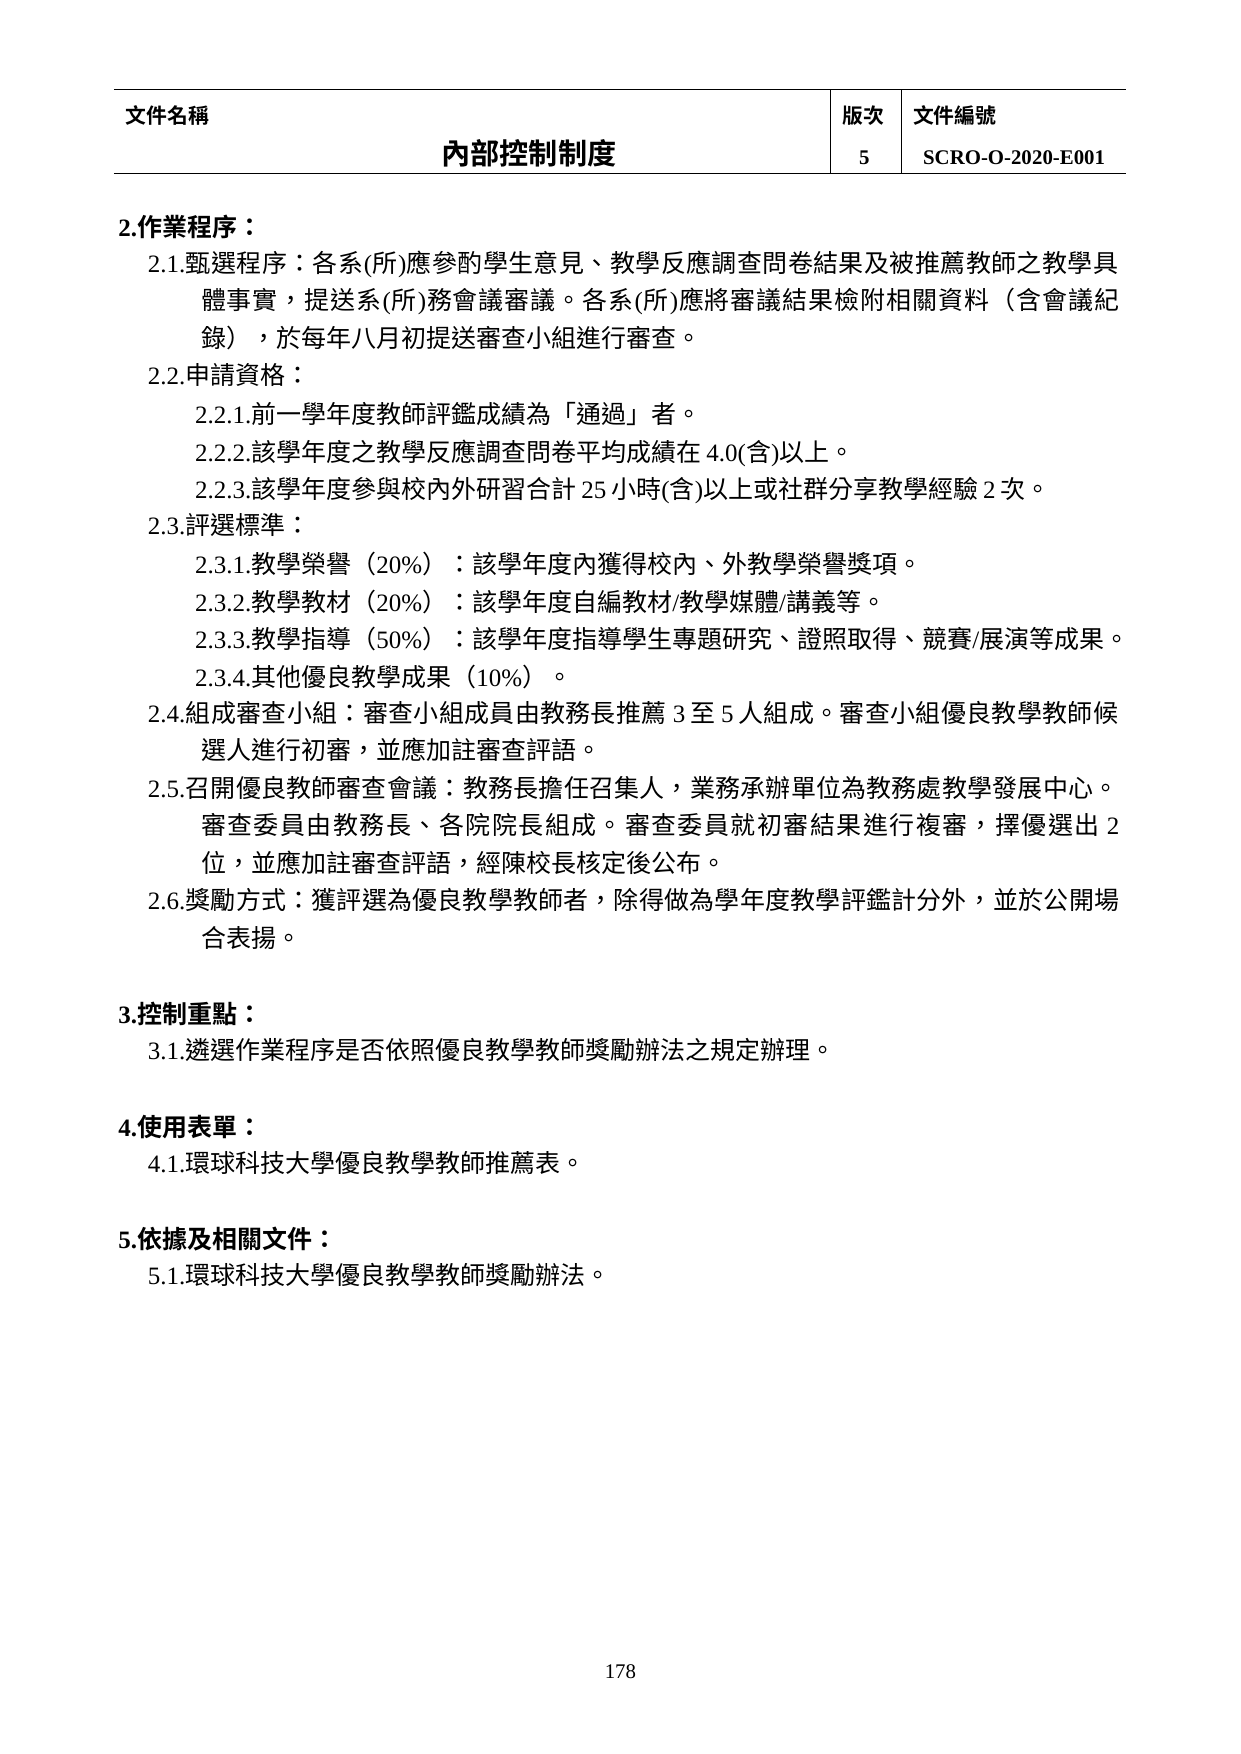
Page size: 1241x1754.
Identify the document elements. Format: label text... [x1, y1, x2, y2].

text 2.2.申請資格： [148, 356, 1119, 394]
text 2.5.召開優良教師審查會議：教務長擔任召集人，業務承辦單位為教務處教學發展中心。審查委員由教務長、各院院長組成。審查委員就初審結果進行複審，擇優選出2位，並應加註審查評語，經陳校長核定後公布。 [148, 769, 1119, 881]
text 5.1.環球科技大學優良教學教師獎勵辦法。 [148, 1256, 1119, 1294]
text 3.控制重點： [118, 994, 1119, 1031]
text 2.2.1.前一學年度教師評鑑成績為「通過」者。 [195, 394, 1122, 431]
text 2.1.甄選程序：各系(所)應參酌學生意見、教學反應調查問卷結果及被推薦教師之教學具體事實，提送系(所)務會議審議。各系(所)應將審議結果檢附相關資料（含會議紀錄），於每年八月初提送審查小組進行審查。 [148, 244, 1119, 356]
text 2.3.4.其他優良教學成果（10%）。 [195, 656, 1122, 694]
text 2.作業程序： [118, 206, 1119, 244]
text 2.3.3.教學指導（50%）：該學年度指導學生專題研究、證照取得、競賽/展演等成果。 [195, 619, 1122, 656]
text 2.6.獎勵方式：獲評選為優良教學教師者，除得做為學年度教學評鑑計分外，並於公開場合表揚。 [148, 881, 1119, 956]
text 3.1.遴選作業程序是否依照優良教學教師獎勵辦法之規定辦理。 [148, 1031, 1119, 1069]
text 2.4.組成審查小組：審查小組成員由教務長推薦3至5人組成。審查小組優良教學教師候選人進行初審，並應加註審查評語。 [148, 694, 1119, 769]
text 4.使用表單： [118, 1106, 1119, 1144]
text 2.2.2.該學年度之教學反應調查問卷平均成績在4.0(含)以上。 [195, 431, 1122, 469]
text 2.3.1.教學榮譽（20%）：該學年度內獲得校內、外教學榮譽獎項。 [195, 544, 1122, 581]
text 4.1.環球科技大學優良教學教師推薦表。 [148, 1144, 1119, 1181]
text 2.3.評選標準： [148, 506, 1119, 544]
text 2.2.3.該學年度參與校內外研習合計25小時(含)以上或社群分享教學經驗2次。 [195, 469, 1122, 506]
text 5.依據及相關文件： [118, 1219, 1119, 1256]
text 2.3.2.教學教材（20%）：該學年度自編教材/教學媒體/講義等。 [195, 581, 1122, 619]
